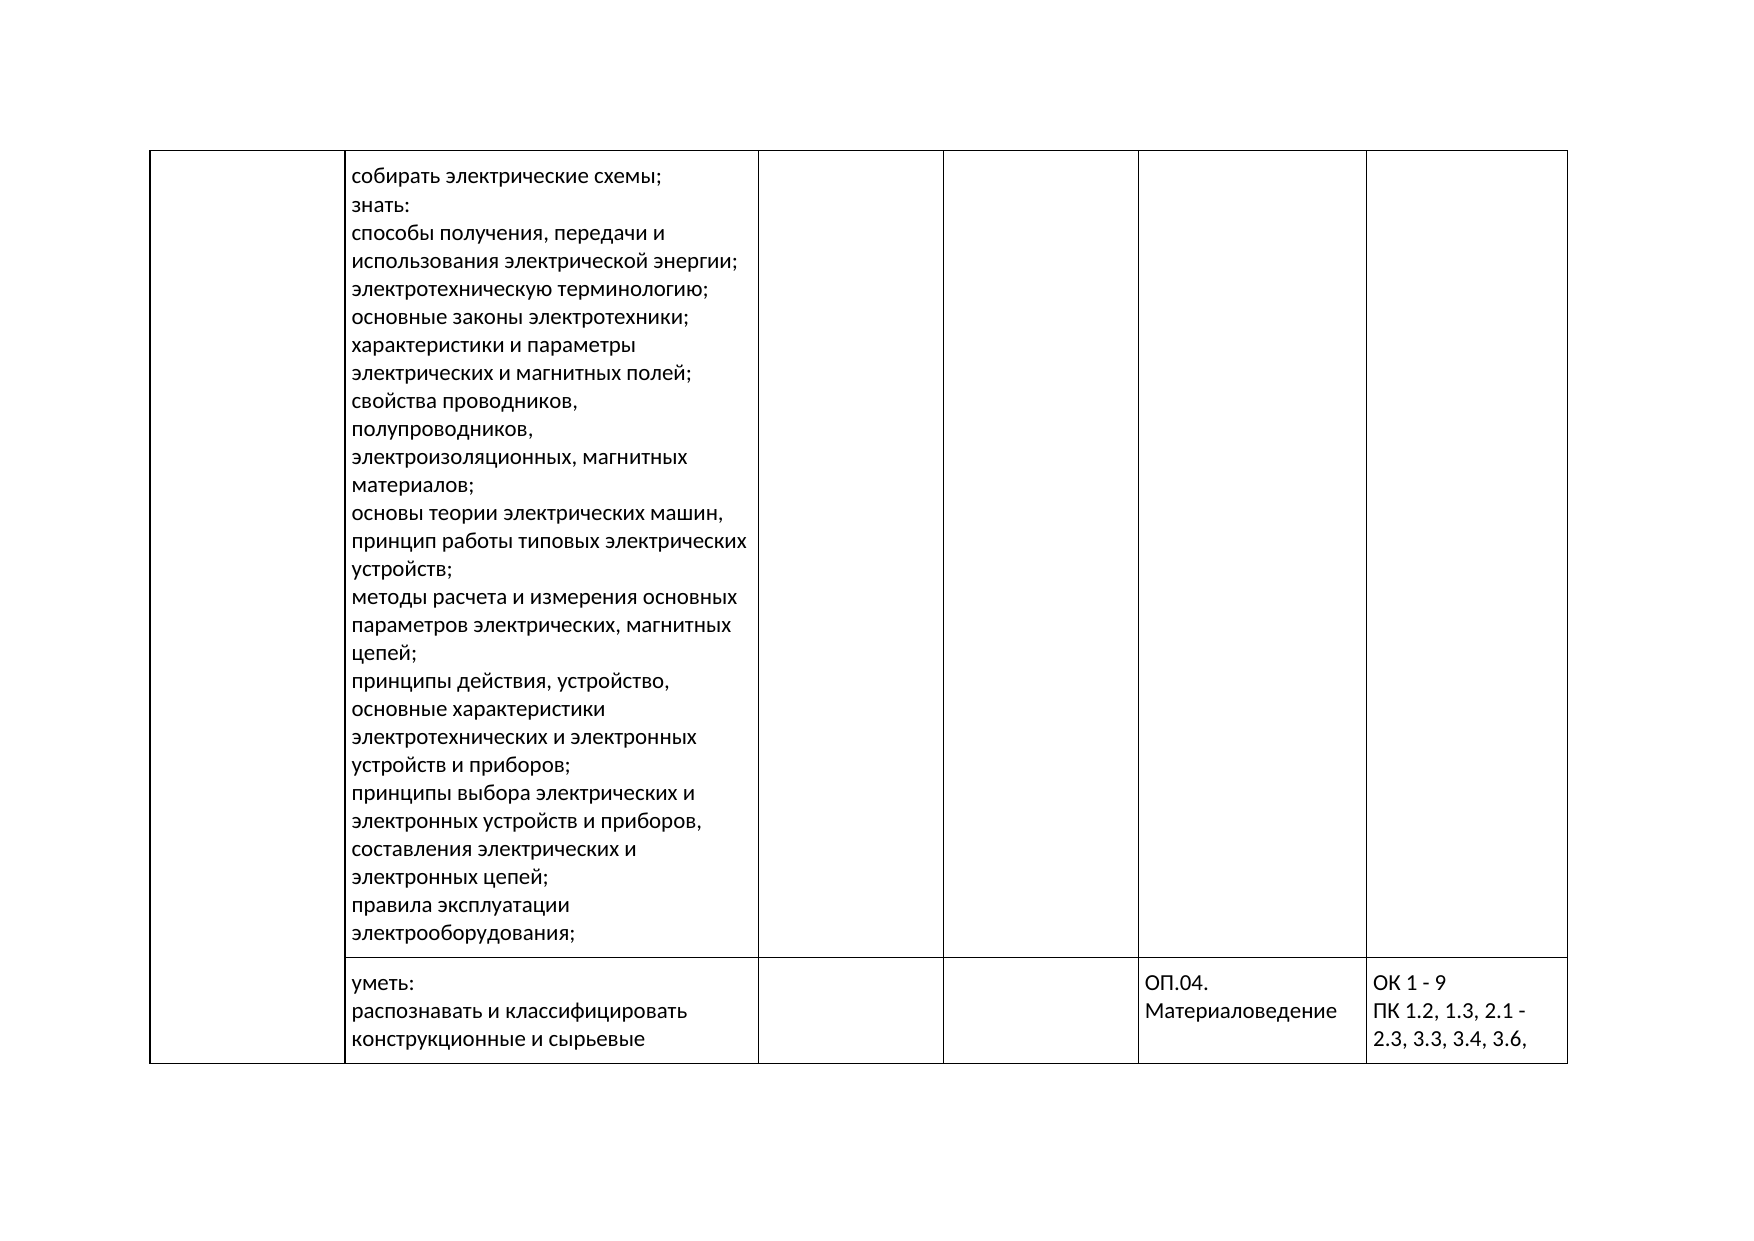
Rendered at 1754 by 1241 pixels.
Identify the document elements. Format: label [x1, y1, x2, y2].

table_cell [346, 151, 758, 957]
table_cell [1139, 151, 1366, 957]
table_cell [346, 958, 758, 1063]
table_cell [759, 958, 943, 1063]
table_cell [944, 958, 1138, 1063]
table_cell [1139, 958, 1366, 1063]
table_cell [1367, 958, 1567, 1063]
table_cell [944, 151, 1138, 957]
table_cell [1367, 151, 1567, 957]
table_cell [759, 151, 943, 957]
